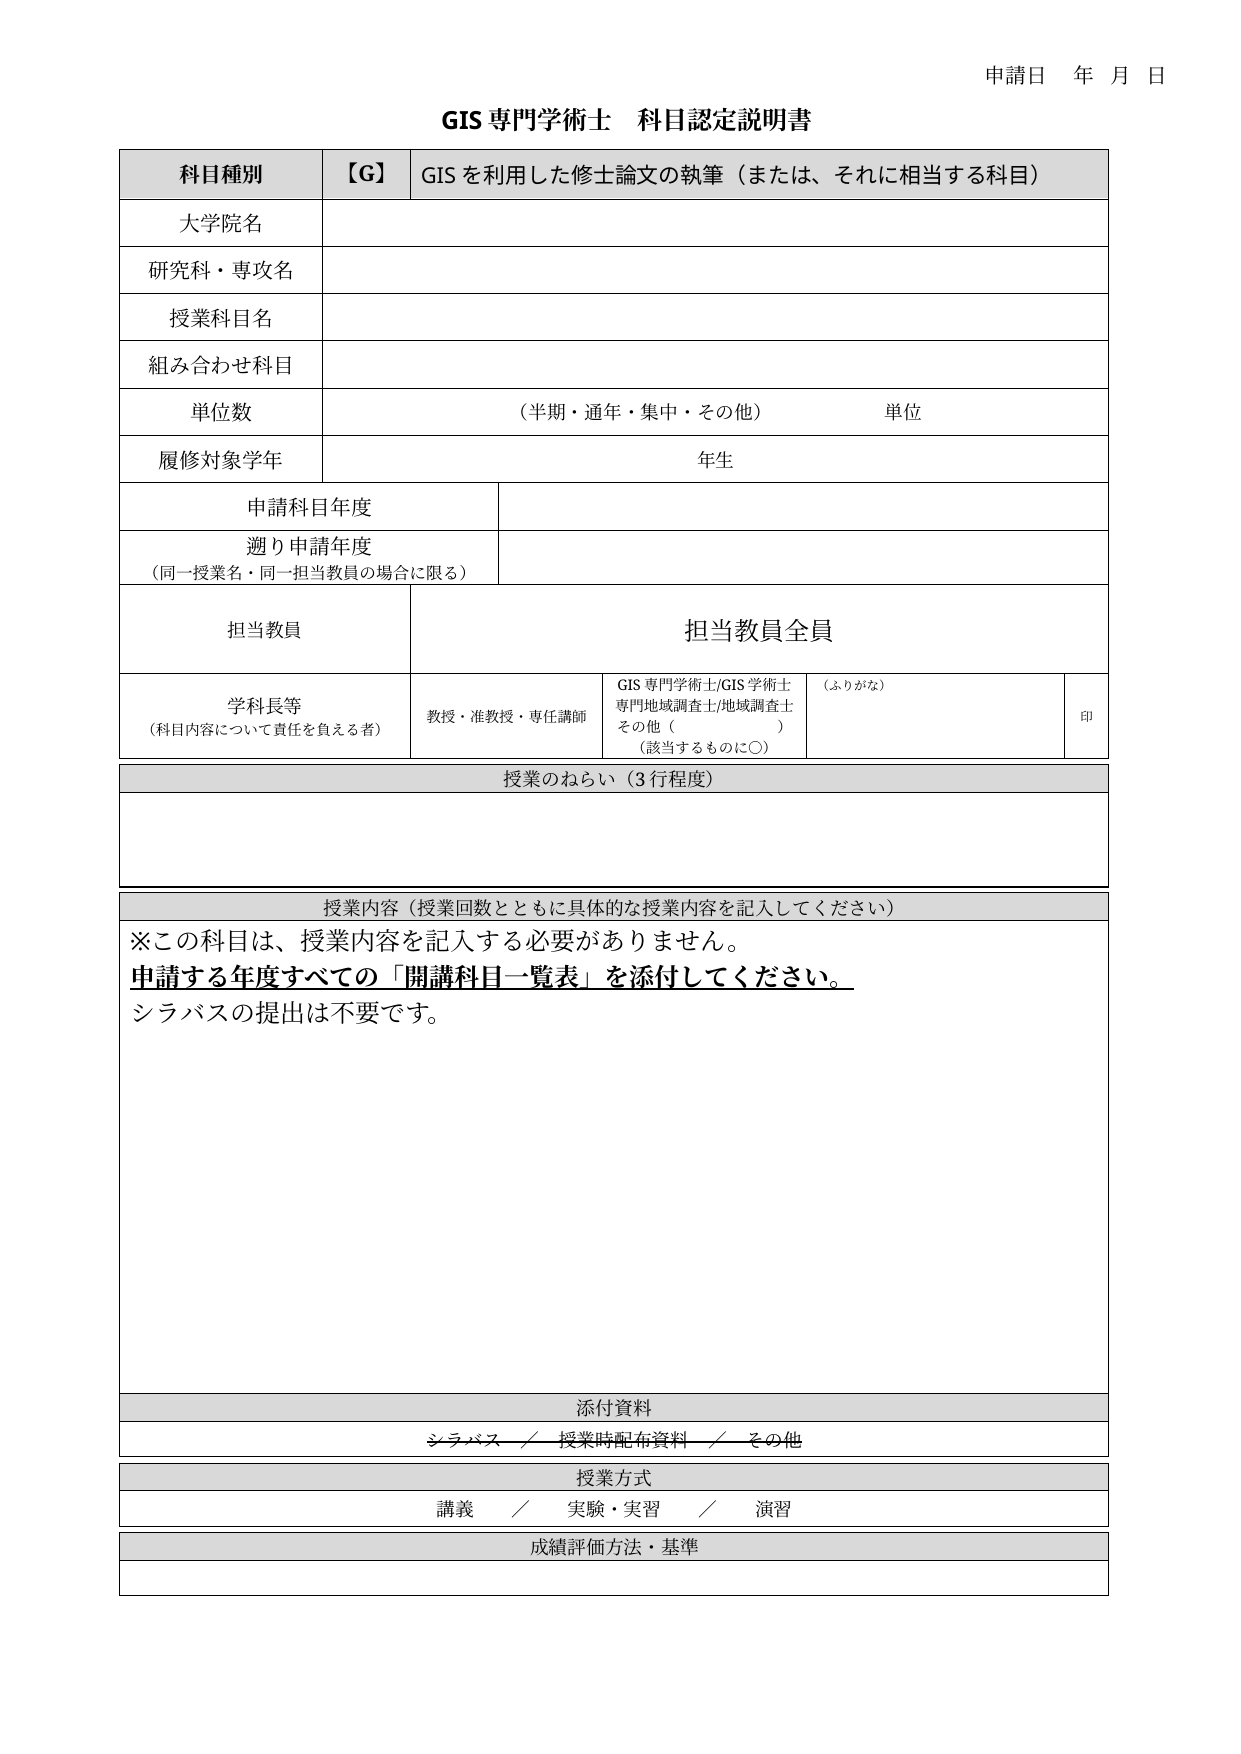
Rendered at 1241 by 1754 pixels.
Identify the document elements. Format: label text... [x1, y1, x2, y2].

table_cell [807, 697, 1064, 758]
table_cell [323, 294, 1108, 340]
table_cell （ふりがな） [807, 674, 1064, 697]
table_cell [323, 247, 1108, 293]
table_cell [119, 888, 1109, 892]
table_cell [323, 200, 1108, 246]
table_header GIS専門学術士 科目認定説明書 [119, 89, 1109, 148]
table_cell 教授・准教授・専任講師 [411, 674, 602, 758]
text 申請日 年 月 日 [75, 59, 1168, 89]
table_cell 担当教員全員 [411, 585, 1108, 673]
table_cell 学科長等 （科目内容について責任を負える者） [120, 674, 410, 758]
table_cell 講義 ／ 実験・実習 ／ 演習 [120, 1491, 1108, 1526]
table_cell 履修対象学年 [120, 436, 322, 482]
table_cell [119, 759, 1109, 764]
table_cell 授業内容（授業回数とともに具体的な授業内容を記入してください） [120, 893, 1108, 920]
table_cell 研究科・専攻名 [120, 247, 322, 293]
table_cell 組み合わせ科目 [120, 341, 322, 388]
table_cell シラバス ／ 授業時配布資料 ／ その他 [120, 1422, 1108, 1456]
table_cell [499, 483, 1108, 529]
table_cell GIS を利用した修士論文の執筆（または、それに相当する科目） [411, 150, 1108, 198]
table_cell 担当教員 [120, 585, 410, 673]
table_cell 授業のねらい（3行程度） [120, 765, 1108, 792]
table_cell [119, 1527, 1109, 1532]
table_cell 成績評価方法・基準 [120, 1533, 1108, 1560]
table_cell 年生 [323, 436, 1108, 482]
table_cell 大学院名 [120, 200, 322, 246]
table_cell 申請科目年度 [120, 483, 498, 529]
table_cell 授業科目名 [120, 294, 322, 340]
table_cell 印 [1065, 674, 1108, 758]
table_cell [120, 793, 1108, 886]
table_cell 科目種別 [120, 150, 322, 198]
table_cell [119, 1457, 1109, 1462]
table_cell 遡り申請年度 （同一授業名・同一担当教員の場合に限る） [120, 531, 498, 584]
table_cell GIS専門学術士/GIS学術士専門地域調査士/地域調査士 その他（ ） （該当するものに○） [603, 674, 806, 758]
table_cell 添付資料 [120, 1394, 1108, 1421]
table_cell 授業方式 [120, 1464, 1108, 1490]
table_cell （半期・通年・集中・その他） 単位 [323, 389, 1108, 435]
table_cell ※この科目は、授業内容を記入する必要がありません。 申請する年度すべての「開講科目一覧表」を添付してください。 シラバスの提出は不要です。 [120, 921, 1108, 1393]
table_cell [323, 341, 1108, 388]
table_cell 【G】 [323, 150, 410, 198]
table_cell [120, 1561, 1108, 1595]
table_cell [499, 531, 1108, 584]
table_cell 単位数 [120, 389, 322, 435]
